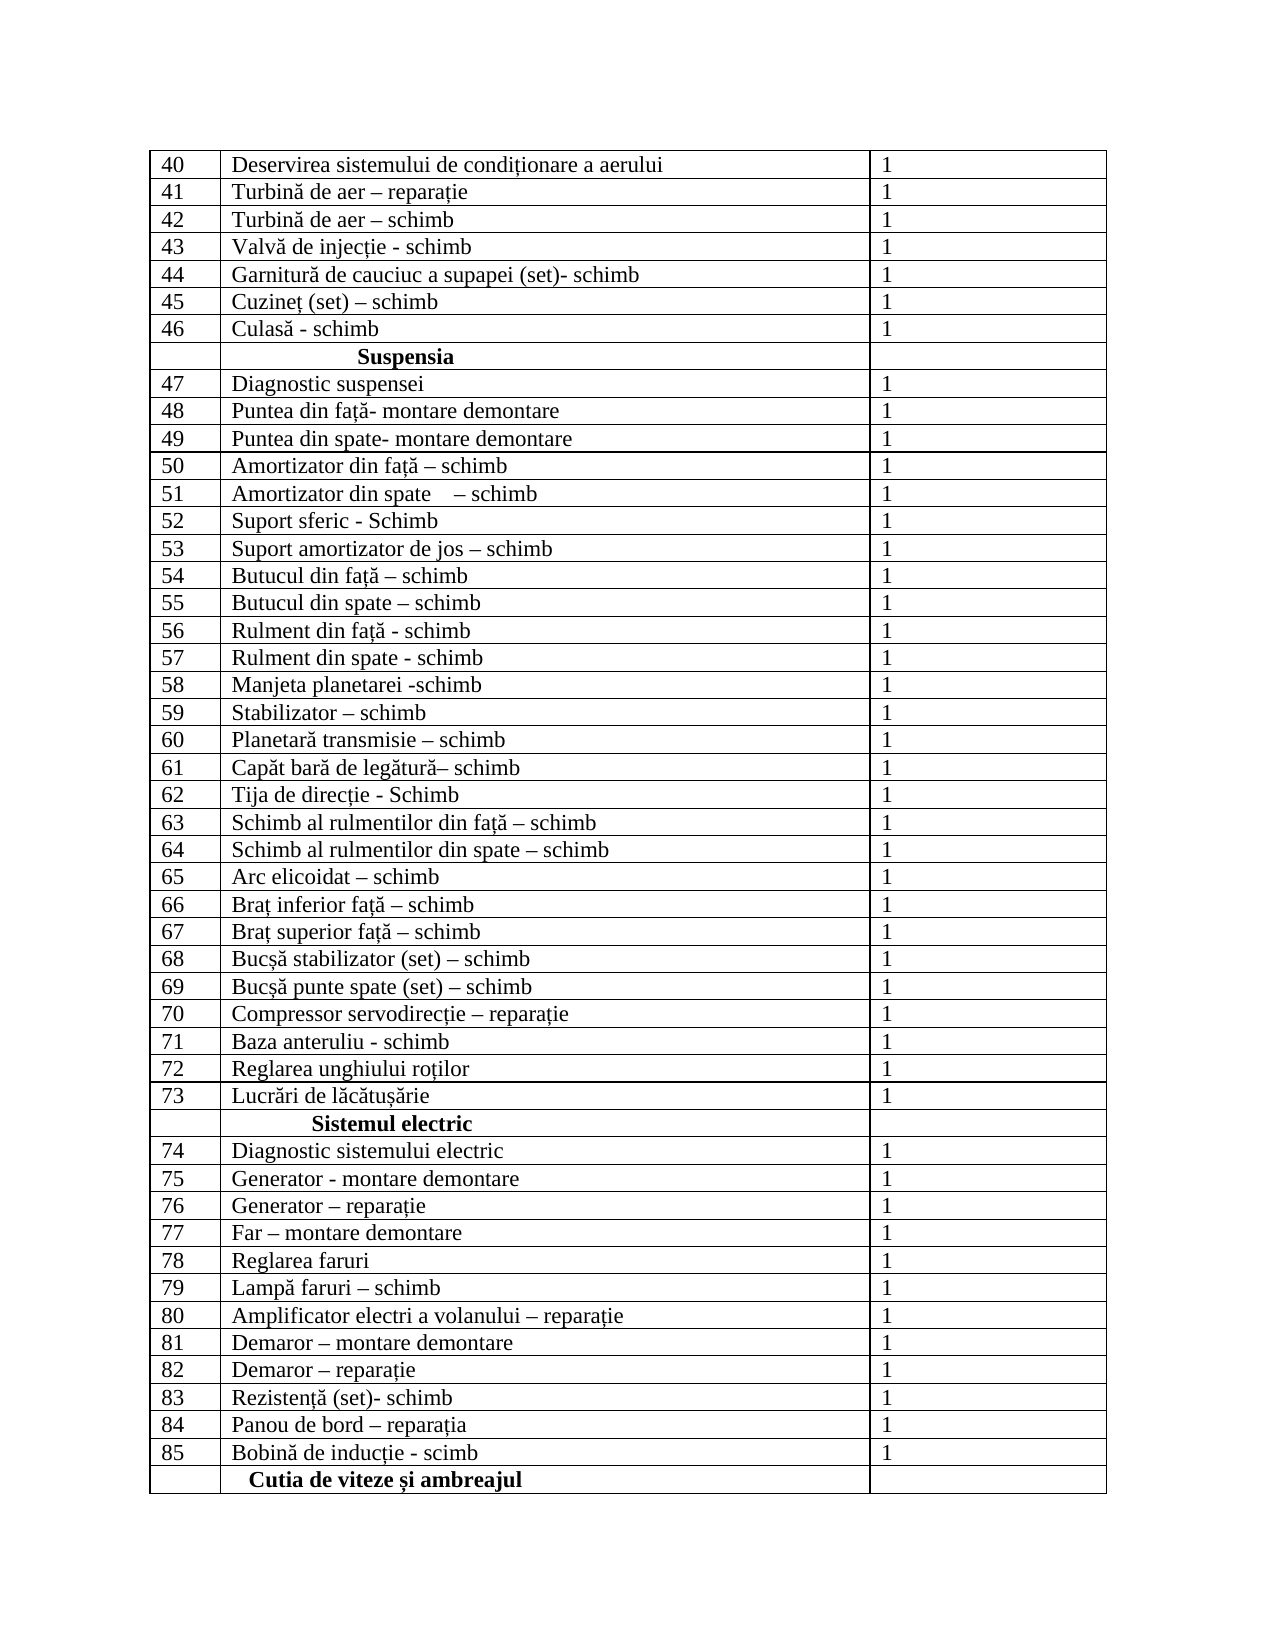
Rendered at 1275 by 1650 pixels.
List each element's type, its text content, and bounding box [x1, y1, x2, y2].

table_cell Arc elicoidat – schimb [221, 863, 869, 890]
table_cell 81 [151, 1329, 220, 1355]
table_cell 1 [871, 480, 1106, 506]
table_cell 1 [871, 453, 1106, 479]
table_cell Baza anteruliu - schimb [221, 1028, 869, 1054]
table_cell 68 [151, 946, 220, 972]
table_cell 50 [151, 453, 220, 479]
table_cell Reglarea unghiului roților [221, 1055, 869, 1081]
table_cell 1 [871, 644, 1106, 671]
table_cell Panou de bord – reparația [221, 1411, 869, 1438]
table_cell Amortizator din spate – schimb [221, 480, 869, 506]
table_cell 1 [871, 1411, 1106, 1438]
table_cell Tija de direcție - Schimb [221, 781, 869, 807]
table_cell Stabilizator – schimb [221, 699, 869, 725]
table_cell 1 [871, 973, 1106, 999]
table_cell 1 [871, 946, 1106, 972]
table_cell Suport sferic - Schimb [221, 507, 869, 533]
table_cell [871, 1110, 1106, 1136]
table_cell Diagnostic sistemului electric [221, 1137, 869, 1164]
table_cell 1 [871, 1192, 1106, 1218]
table_cell 1 [871, 233, 1106, 259]
table_cell 61 [151, 754, 220, 780]
table_cell Far – montare demontare [221, 1220, 869, 1246]
table_cell 1 [871, 1329, 1106, 1355]
table_cell 1 [871, 918, 1106, 944]
table_cell 79 [151, 1274, 220, 1301]
table_cell 1 [871, 261, 1106, 287]
table_cell [151, 343, 220, 369]
table_cell 69 [151, 973, 220, 999]
table_cell 1 [871, 1247, 1106, 1273]
table_cell 1 [871, 863, 1106, 890]
table_cell Generator – reparație [221, 1192, 869, 1218]
table_cell 42 [151, 206, 220, 232]
table_cell 1 [871, 1165, 1106, 1191]
table_cell 1 [871, 315, 1106, 342]
table_cell Compressor servodirecție – reparație [221, 1000, 869, 1027]
table_cell 59 [151, 699, 220, 725]
table_cell [151, 1466, 220, 1492]
table_cell 66 [151, 891, 220, 917]
table_cell Planetară transmisie – schimb [221, 726, 869, 753]
table_cell 71 [151, 1028, 220, 1054]
table_cell 65 [151, 863, 220, 890]
table_cell Sistemul electric [221, 1110, 869, 1136]
table_cell 73 [151, 1083, 220, 1109]
table_cell 70 [151, 1000, 220, 1027]
table_cell Diagnostic suspensei [221, 370, 869, 397]
table_cell 48 [151, 398, 220, 424]
table_cell Turbină de aer – reparație [221, 179, 869, 205]
table_cell 1 [871, 1384, 1106, 1410]
table_cell 1 [871, 398, 1106, 424]
table_cell 75 [151, 1165, 220, 1191]
table_cell Manjeta planetarei -schimb [221, 672, 869, 698]
table_cell Bucșă punte spate (set) – schimb [221, 973, 869, 999]
table_cell 1 [871, 1302, 1106, 1328]
table_cell Suport amortizator de jos – schimb [221, 535, 869, 561]
table_cell Suspensia [221, 343, 869, 369]
table_cell Garnitură de cauciuc a supapei (set)- schimb [221, 261, 869, 287]
table_cell Bobină de inducție - scimb [221, 1439, 869, 1465]
table_cell 45 [151, 288, 220, 314]
table_cell [871, 1466, 1106, 1492]
table_cell 1 [871, 891, 1106, 917]
table_cell 64 [151, 836, 220, 862]
table_cell Bucșă stabilizator (set) – schimb [221, 946, 869, 972]
table_cell 1 [871, 535, 1106, 561]
table_cell 58 [151, 672, 220, 698]
table_cell 1 [871, 672, 1106, 698]
table_cell Amplificator electri a volanului – reparație [221, 1302, 869, 1328]
table_cell Capăt bară de legătură– schimb [221, 754, 869, 780]
table_cell 1 [871, 1055, 1106, 1081]
table_cell 43 [151, 233, 220, 259]
table_cell 1 [871, 1137, 1106, 1164]
table_cell 78 [151, 1247, 220, 1273]
table_cell 72 [151, 1055, 220, 1081]
table_cell 1 [871, 288, 1106, 314]
table_cell 82 [151, 1356, 220, 1383]
table_cell 56 [151, 617, 220, 643]
table_cell Turbină de aer – schimb [221, 206, 869, 232]
table_cell 74 [151, 1137, 220, 1164]
table_cell 1 [871, 1083, 1106, 1109]
table_cell 55 [151, 589, 220, 616]
table_cell 83 [151, 1384, 220, 1410]
table_cell 52 [151, 507, 220, 533]
table_cell 1 [871, 1220, 1106, 1246]
table_cell Amortizator din față – schimb [221, 453, 869, 479]
table_cell 47 [151, 370, 220, 397]
table_cell 67 [151, 918, 220, 944]
table_cell 1 [871, 781, 1106, 807]
table_cell 1 [871, 809, 1106, 835]
table_cell 41 [151, 179, 220, 205]
table_cell 84 [151, 1411, 220, 1438]
table_cell 44 [151, 261, 220, 287]
table_cell 77 [151, 1220, 220, 1246]
table_cell Schimb al rulmentilor din spate – schimb [221, 836, 869, 862]
table_cell 1 [871, 836, 1106, 862]
table_cell Puntea din spate- montare demontare [221, 425, 869, 451]
table_cell Reglarea faruri [221, 1247, 869, 1273]
table_cell Deservirea sistemului de condiționare a aerului [221, 151, 869, 177]
table_cell 54 [151, 562, 220, 588]
table_cell 1 [871, 562, 1106, 588]
table_cell 1 [871, 1439, 1106, 1465]
table_cell 51 [151, 480, 220, 506]
table_cell 1 [871, 370, 1106, 397]
table_cell 57 [151, 644, 220, 671]
table_cell 1 [871, 425, 1106, 451]
table_cell Rulment din față - schimb [221, 617, 869, 643]
table_cell 46 [151, 315, 220, 342]
table_cell Braț superior față – schimb [221, 918, 869, 944]
table_cell Braț inferior față – schimb [221, 891, 869, 917]
table_cell Rulment din spate - schimb [221, 644, 869, 671]
table_cell Culasă - schimb [221, 315, 869, 342]
table_cell 76 [151, 1192, 220, 1218]
table_cell 1 [871, 1356, 1106, 1383]
table_cell 1 [871, 1000, 1106, 1027]
table_cell 62 [151, 781, 220, 807]
table_cell Demaror – reparație [221, 1356, 869, 1383]
table_cell 1 [871, 589, 1106, 616]
table_cell Puntea din față- montare demontare [221, 398, 869, 424]
table_cell 85 [151, 1439, 220, 1465]
table_cell 1 [871, 1028, 1106, 1054]
table_cell 80 [151, 1302, 220, 1328]
table_cell 1 [871, 507, 1106, 533]
table_cell 1 [871, 179, 1106, 205]
table_cell 49 [151, 425, 220, 451]
table_cell 63 [151, 809, 220, 835]
table_cell [151, 1110, 220, 1136]
table_cell 1 [871, 151, 1106, 177]
table_cell Rezistență (set)- schimb [221, 1384, 869, 1410]
table_cell 40 [151, 151, 220, 177]
table_cell Demaror – montare demontare [221, 1329, 869, 1355]
table_cell 1 [871, 617, 1106, 643]
table_cell Cutia de viteze și ambreajul [221, 1466, 869, 1492]
table_cell 53 [151, 535, 220, 561]
table_cell 1 [871, 726, 1106, 753]
table_cell 1 [871, 206, 1106, 232]
table_cell Valvă de injecție - schimb [221, 233, 869, 259]
table_cell Cuzineț (set) – schimb [221, 288, 869, 314]
table_cell Butucul din față – schimb [221, 562, 869, 588]
table_cell Lucrări de lăcătușărie [221, 1083, 869, 1109]
table_cell Schimb al rulmentilor din față – schimb [221, 809, 869, 835]
table_cell [871, 343, 1106, 369]
table_cell 60 [151, 726, 220, 753]
table_cell 1 [871, 699, 1106, 725]
table_cell Lampă faruri – schimb [221, 1274, 869, 1301]
table_cell 1 [871, 1274, 1106, 1301]
table_cell Generator - montare demontare [221, 1165, 869, 1191]
table_cell Butucul din spate – schimb [221, 589, 869, 616]
table_cell 1 [871, 754, 1106, 780]
